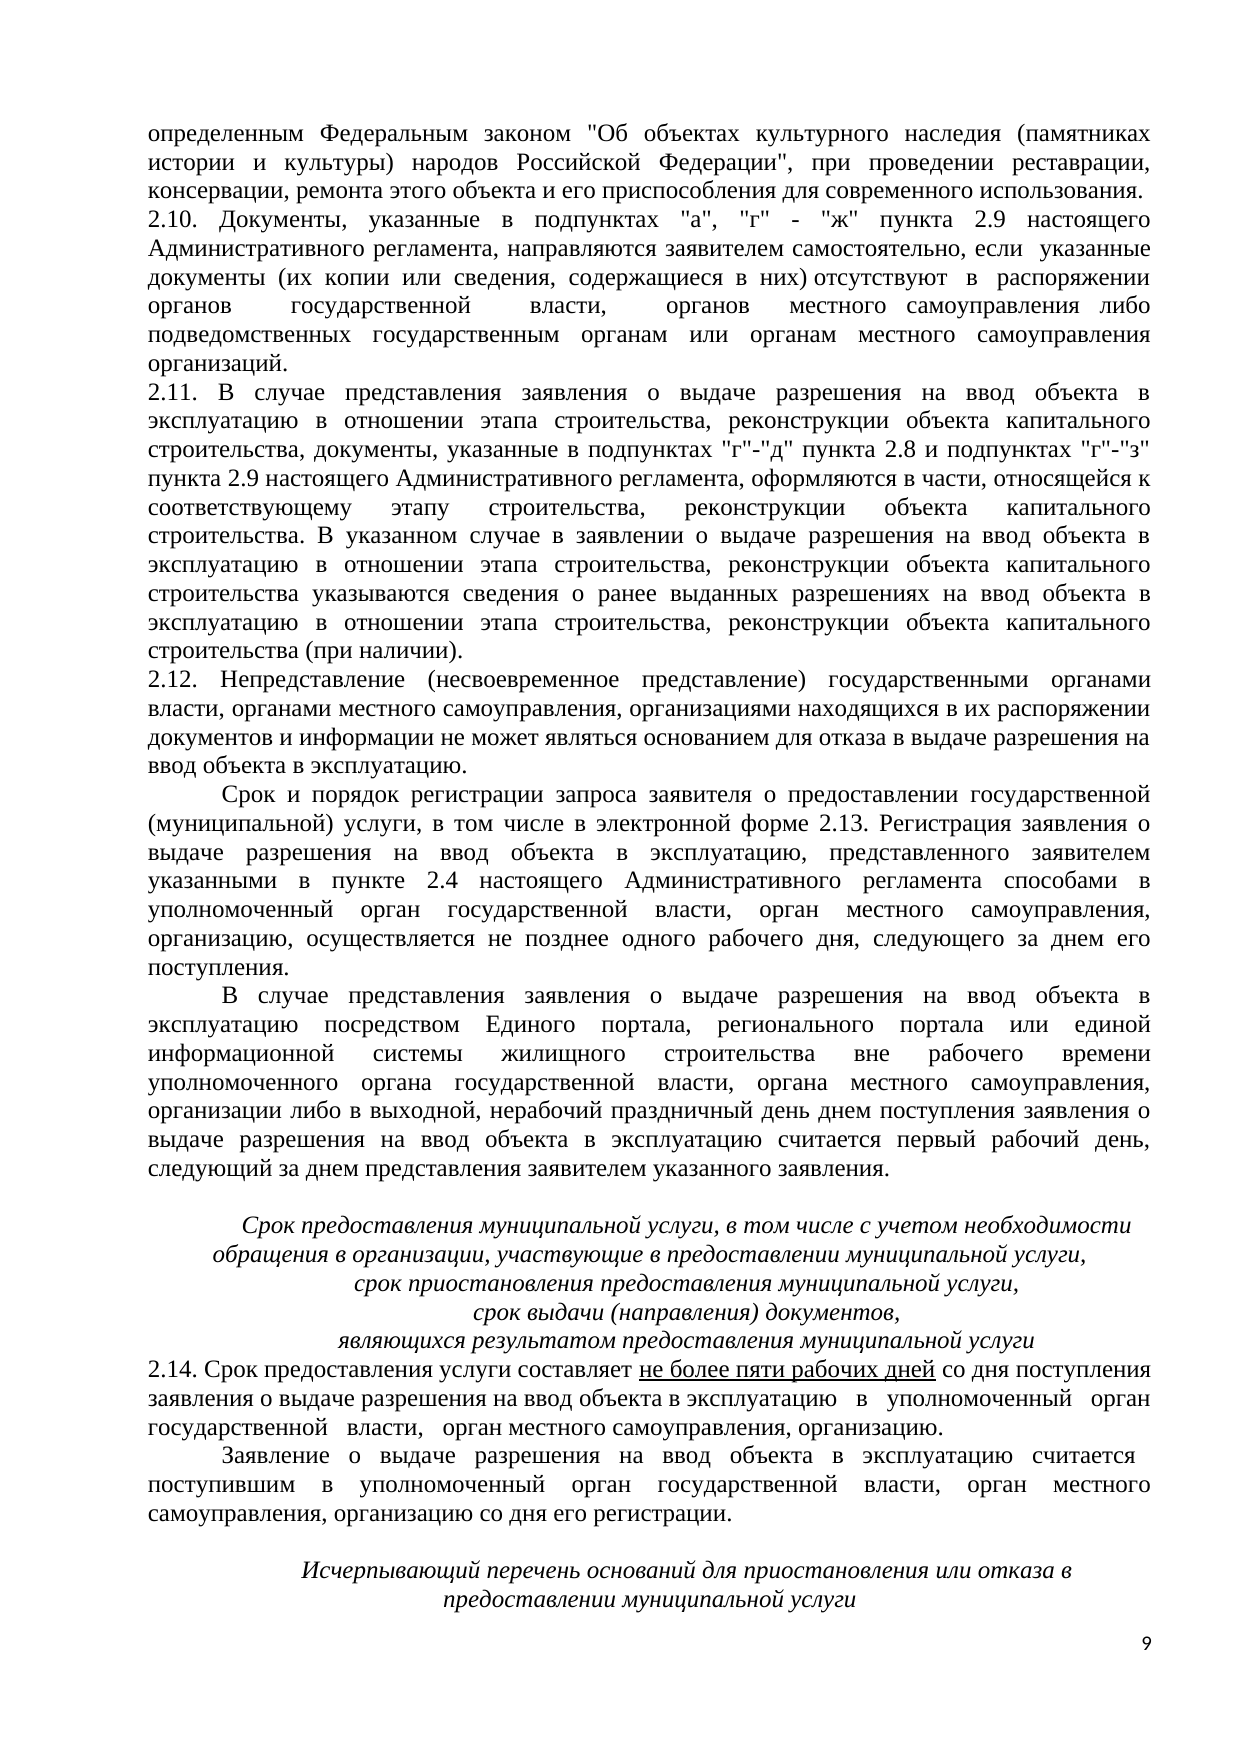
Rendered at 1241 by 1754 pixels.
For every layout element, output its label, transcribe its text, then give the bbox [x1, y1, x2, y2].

text Исчерпывающий перечень оснований для приостановления или отказа в предоставлении муниципальной услуги [148, 1556, 1152, 1613]
text В случае представления заявления о выдаче разрешения на ввод объекта в эксплуатацию посредством Единого портала, регионального портала или единой информационной системы жилищного строительства вне рабочего времени уполномоченного органа государственной власти, органа местного самоуправления, организации либо в выходной, нерабочий праздничный день днем поступления заявления о выдаче разрешения на ввод объекта в эксплуатацию считается первый рабочий день, следующий за днем представления заявителем указанного заявления. [148, 981, 1152, 1182]
text Заявление о выдаче разрешения на ввод объекта в эксплуатацию считается [148, 1441, 1152, 1469]
text 2.12. Непредставление (несвоевременное представление) государственными органами власти, органами местного самоуправления, организациями находящихся в их распоряжении документов и информации не может являться основанием для отказа в выдаче разрешения на ввод объекта в эксплуатацию. [148, 664, 1152, 779]
text срок выдачи (направления) документов, [148, 1297, 1152, 1326]
text Срок и порядок регистрации запроса заявителя о предоставлении государственной (муниципальной) услуги, в том числе в электронной форме 2.13. Регистрация заявления о выдаче разрешения на ввод объекта в эксплуатацию, представленного заявителем указанными в пункте 2.4 настоящего Административного регламента способами в уполномоченный орган государственной власти, орган местного самоуправления, организацию, осуществляется не позднее одного рабочего дня, следующего за днем его поступления. [148, 779, 1152, 981]
text 2.10. Документы, указанные в подпунктах "а", "г" - "ж" пункта 2.9 настоящего Административного регламента, направляются заявителем самостоятельно, если указанные документы (их копии или сведения, содержащиеся в них) отсутствуют в распоряжении органов государственной власти, органов местного самоуправления либо подведомственных государственным органам или органам местного самоуправления организаций. [148, 204, 1152, 377]
text 2.14. Срок предоставления услуги составляет не более пяти рабочих дней со дня поступления заявления о выдаче разрешения на ввод объекта в эксплуатацию в уполномоченный орган государственной власти, орган местного самоуправления, организацию. [148, 1354, 1152, 1441]
text Срок предоставления муниципальной услуги, в том числе с учетом необходимости обращения в организации, участвующие в предоставлении муниципальной услуги, [148, 1211, 1152, 1268]
text являющихся результатом предоставления муниципальной услуги [148, 1326, 1152, 1354]
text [148, 118, 1152, 204]
text срок приостановления предоставления муниципальной услуги, [148, 1268, 1152, 1297]
text поступившим в уполномоченный орган государственной власти, орган местного самоуправления, организацию со дня его регистрации. [148, 1469, 1152, 1527]
text 2.11. В случае представления заявления о выдаче разрешения на ввод объекта в эксплуатацию в отношении этапа строительства, реконструкции объекта капитального строительства, документы, указанные в подпунктах "г"-"д" пункта 2.8 и подпунктах "г"-"з" пункта 2.9 настоящего Административного регламента, оформляются в части, относящейся к соответствующему этапу строительства, реконструкции объекта капитального строительства. В указанном случае в заявлении о выдаче разрешения на ввод объекта в эксплуатацию в отношении этапа строительства, реконструкции объекта капитального строительства указываются сведения о ранее выданных разрешениях на ввод объекта в эксплуатацию в отношении этапа строительства, реконструкции объекта капитального строительства (при наличии). [148, 377, 1152, 664]
